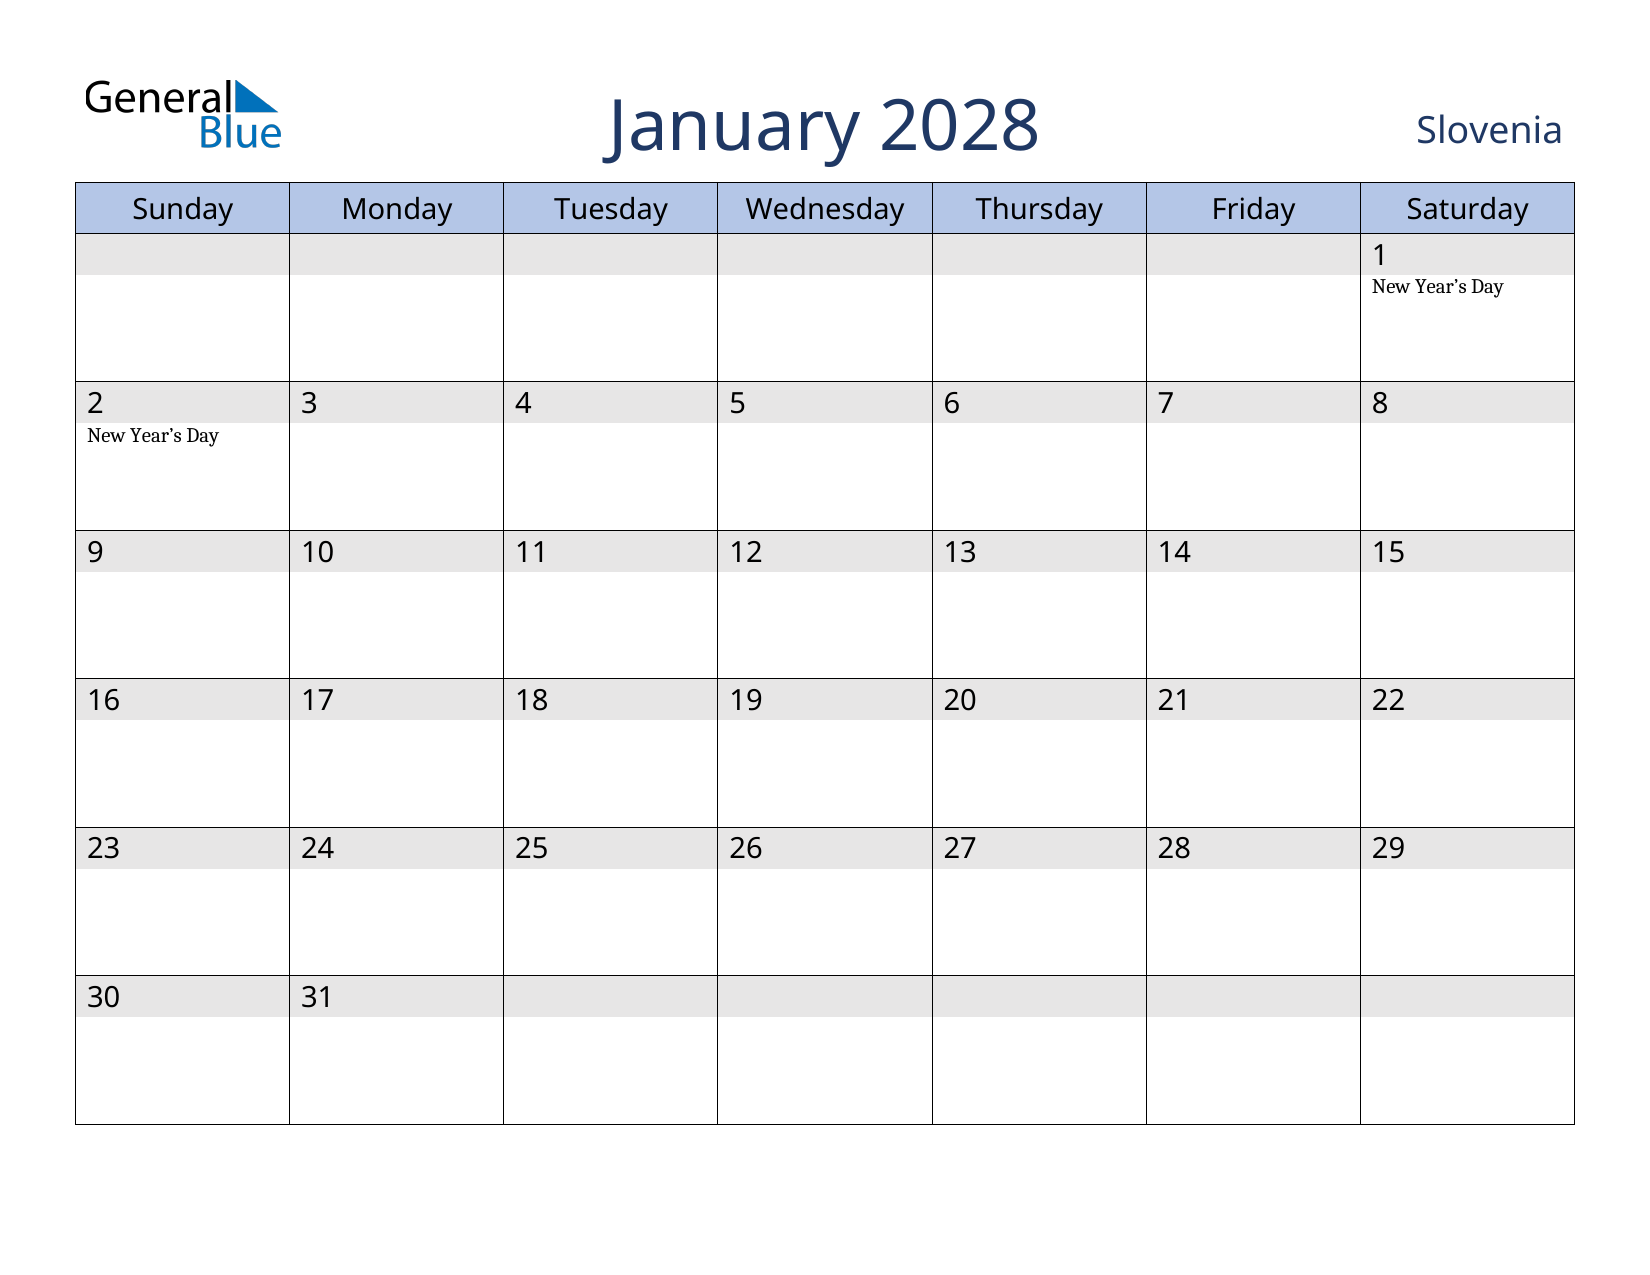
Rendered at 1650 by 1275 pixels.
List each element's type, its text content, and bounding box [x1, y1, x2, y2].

table_cell Saturday [1361, 183, 1574, 233]
table_cell [76, 1017, 289, 1123]
table_cell [718, 275, 932, 381]
table_cell [933, 234, 1146, 275]
table_cell [1147, 1017, 1360, 1123]
table_cell [76, 234, 289, 275]
table_cell 2 [76, 382, 289, 423]
table_cell [290, 234, 503, 275]
table_cell 15 [1361, 531, 1574, 572]
table_cell New Year’s Day [1361, 275, 1574, 381]
table_cell [290, 572, 503, 678]
table_cell [290, 869, 503, 975]
table_cell [76, 869, 289, 975]
table_cell 23 [76, 828, 289, 869]
table_cell Sunday [76, 183, 289, 233]
table_cell 1 [1361, 234, 1574, 275]
table_cell [1361, 572, 1574, 678]
table_cell 5 [718, 382, 932, 423]
table_cell [1361, 976, 1574, 1017]
table_cell 29 [1361, 828, 1574, 869]
table_cell 6 [933, 382, 1146, 423]
table_cell [718, 720, 932, 827]
table_cell [1147, 572, 1360, 678]
table_cell Wednesday [718, 183, 932, 233]
table_cell 30 [76, 976, 289, 1017]
table_cell [933, 572, 1146, 678]
table_cell New Year’s Day [76, 423, 289, 530]
table_cell [76, 572, 289, 678]
table_cell [1147, 423, 1360, 530]
table_cell [504, 423, 717, 530]
table_cell 4 [504, 382, 717, 423]
table_cell [504, 869, 717, 975]
table_cell [1147, 234, 1360, 275]
table_cell 31 [290, 976, 503, 1017]
table_cell [1361, 1017, 1574, 1123]
table_cell 10 [290, 531, 503, 572]
table_cell 20 [933, 679, 1146, 720]
table_cell 18 [504, 679, 717, 720]
table_cell [1147, 275, 1360, 381]
table_cell [504, 234, 717, 275]
table_cell Tuesday [504, 183, 717, 233]
table_cell [504, 976, 717, 1017]
table_cell 8 [1361, 382, 1574, 423]
table_cell Thursday [933, 183, 1146, 233]
table_cell [718, 423, 932, 530]
table_cell [933, 869, 1146, 975]
table_header January 2028 [504, 75, 1146, 182]
table_cell Friday [1147, 183, 1360, 233]
table_cell 24 [290, 828, 503, 869]
table_cell [1147, 869, 1360, 975]
table_cell [290, 275, 503, 381]
table_cell 16 [76, 679, 289, 720]
table_cell [933, 976, 1146, 1017]
table_cell 3 [290, 382, 503, 423]
table_cell 12 [718, 531, 932, 572]
table_cell [76, 275, 289, 381]
table_cell 7 [1147, 382, 1360, 423]
table_cell [933, 720, 1146, 827]
table_cell 19 [718, 679, 932, 720]
table_cell 14 [1147, 531, 1360, 572]
table_cell [504, 720, 717, 827]
table_cell [933, 423, 1146, 530]
table_cell [290, 423, 503, 530]
table_cell [933, 1017, 1146, 1123]
table_cell [1361, 720, 1574, 827]
table_cell 11 [504, 531, 717, 572]
table_cell [718, 1017, 932, 1123]
table_cell [718, 976, 932, 1017]
table_cell [933, 275, 1146, 381]
table_cell [504, 275, 717, 381]
table_cell 13 [933, 531, 1146, 572]
picture [86, 80, 281, 148]
table_header [76, 75, 503, 182]
table_cell [718, 869, 932, 975]
table_cell 26 [718, 828, 932, 869]
table_cell [504, 572, 717, 678]
table_cell 17 [290, 679, 503, 720]
table_cell 28 [1147, 828, 1360, 869]
table_cell 22 [1361, 679, 1574, 720]
table_cell [1361, 423, 1574, 530]
table_header Slovenia [1146, 75, 1574, 182]
table_cell [76, 720, 289, 827]
table_cell [718, 572, 932, 678]
table_cell [290, 1017, 503, 1123]
table_cell [1147, 976, 1360, 1017]
table_cell 27 [933, 828, 1146, 869]
table_cell 21 [1147, 679, 1360, 720]
table_cell [290, 720, 503, 827]
table_cell 25 [504, 828, 717, 869]
table_cell 9 [76, 531, 289, 572]
table_cell Monday [290, 183, 503, 233]
table_cell [1147, 720, 1360, 827]
table_cell [504, 1017, 717, 1123]
table_cell [718, 234, 932, 275]
table_cell [1361, 869, 1574, 975]
